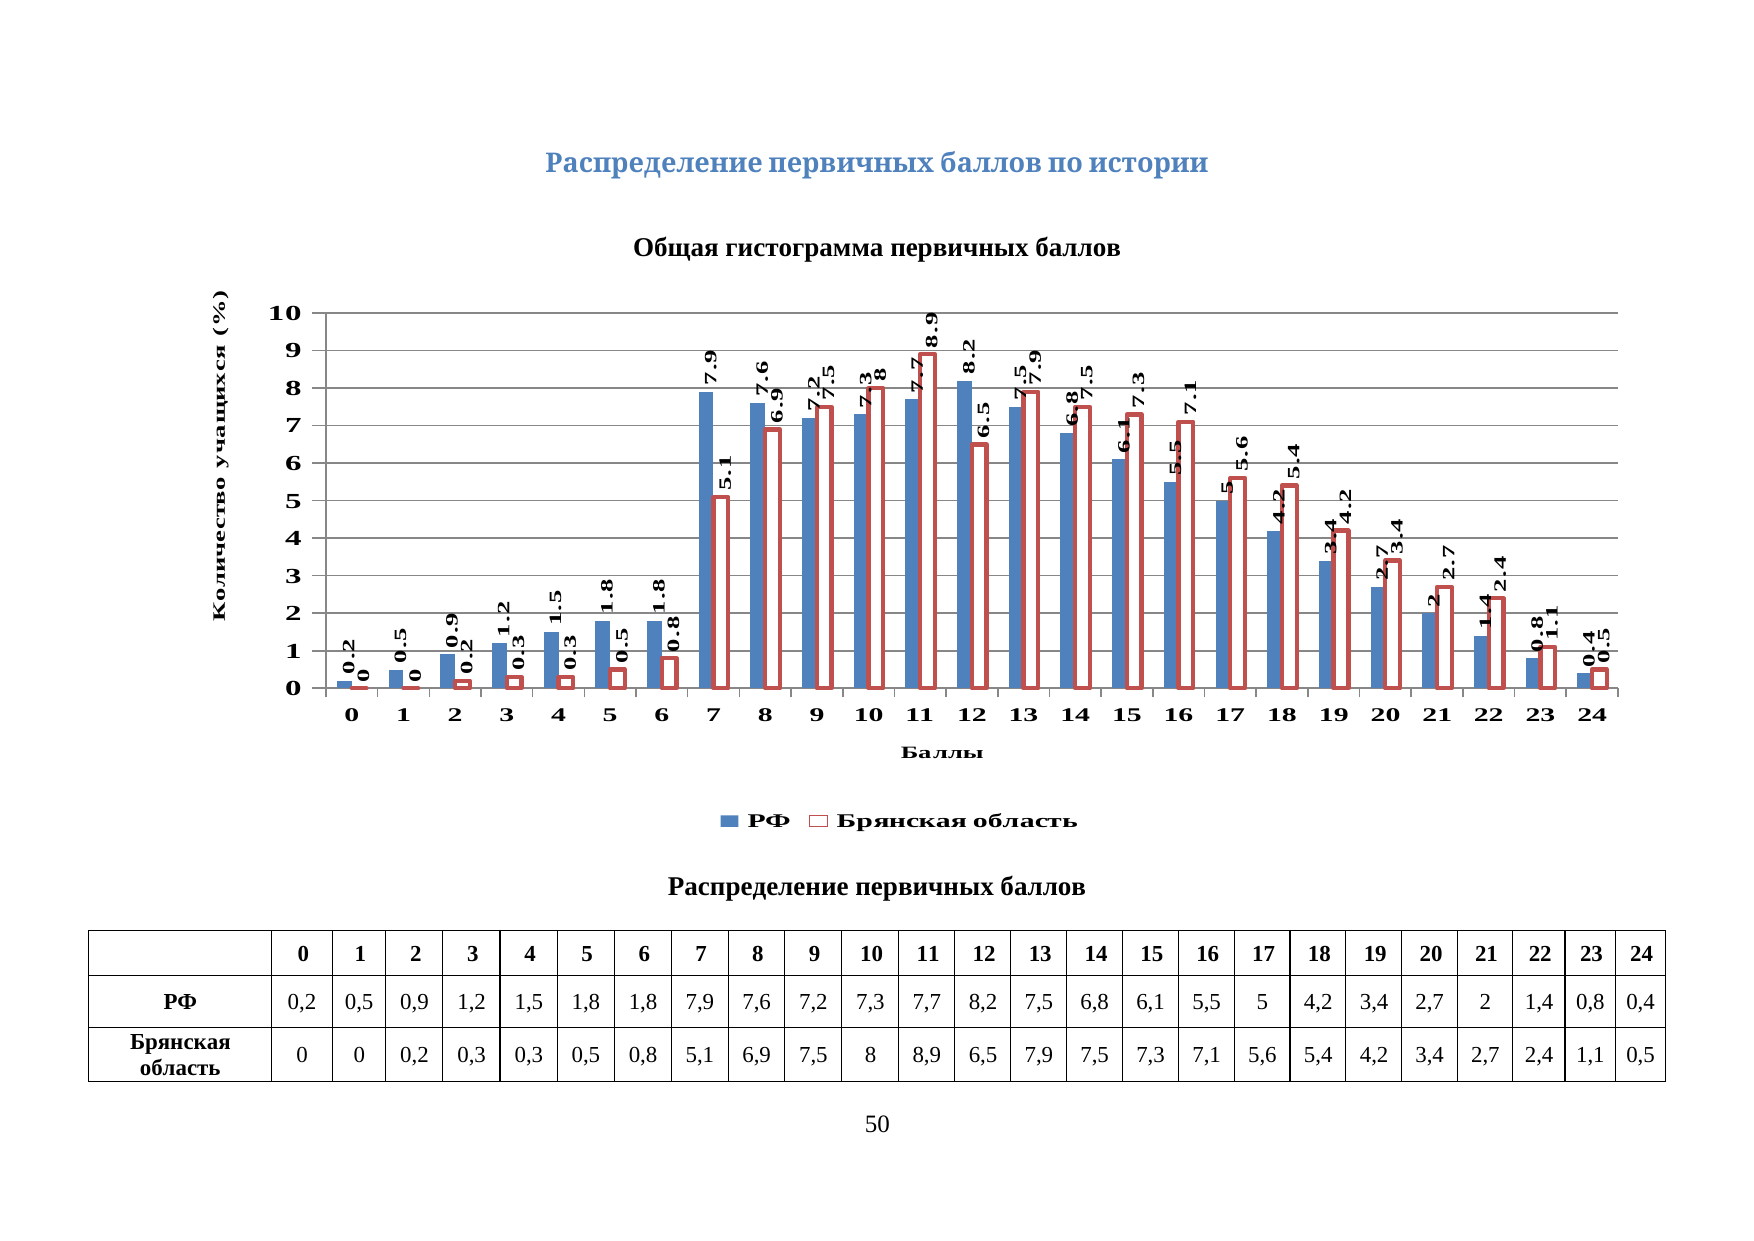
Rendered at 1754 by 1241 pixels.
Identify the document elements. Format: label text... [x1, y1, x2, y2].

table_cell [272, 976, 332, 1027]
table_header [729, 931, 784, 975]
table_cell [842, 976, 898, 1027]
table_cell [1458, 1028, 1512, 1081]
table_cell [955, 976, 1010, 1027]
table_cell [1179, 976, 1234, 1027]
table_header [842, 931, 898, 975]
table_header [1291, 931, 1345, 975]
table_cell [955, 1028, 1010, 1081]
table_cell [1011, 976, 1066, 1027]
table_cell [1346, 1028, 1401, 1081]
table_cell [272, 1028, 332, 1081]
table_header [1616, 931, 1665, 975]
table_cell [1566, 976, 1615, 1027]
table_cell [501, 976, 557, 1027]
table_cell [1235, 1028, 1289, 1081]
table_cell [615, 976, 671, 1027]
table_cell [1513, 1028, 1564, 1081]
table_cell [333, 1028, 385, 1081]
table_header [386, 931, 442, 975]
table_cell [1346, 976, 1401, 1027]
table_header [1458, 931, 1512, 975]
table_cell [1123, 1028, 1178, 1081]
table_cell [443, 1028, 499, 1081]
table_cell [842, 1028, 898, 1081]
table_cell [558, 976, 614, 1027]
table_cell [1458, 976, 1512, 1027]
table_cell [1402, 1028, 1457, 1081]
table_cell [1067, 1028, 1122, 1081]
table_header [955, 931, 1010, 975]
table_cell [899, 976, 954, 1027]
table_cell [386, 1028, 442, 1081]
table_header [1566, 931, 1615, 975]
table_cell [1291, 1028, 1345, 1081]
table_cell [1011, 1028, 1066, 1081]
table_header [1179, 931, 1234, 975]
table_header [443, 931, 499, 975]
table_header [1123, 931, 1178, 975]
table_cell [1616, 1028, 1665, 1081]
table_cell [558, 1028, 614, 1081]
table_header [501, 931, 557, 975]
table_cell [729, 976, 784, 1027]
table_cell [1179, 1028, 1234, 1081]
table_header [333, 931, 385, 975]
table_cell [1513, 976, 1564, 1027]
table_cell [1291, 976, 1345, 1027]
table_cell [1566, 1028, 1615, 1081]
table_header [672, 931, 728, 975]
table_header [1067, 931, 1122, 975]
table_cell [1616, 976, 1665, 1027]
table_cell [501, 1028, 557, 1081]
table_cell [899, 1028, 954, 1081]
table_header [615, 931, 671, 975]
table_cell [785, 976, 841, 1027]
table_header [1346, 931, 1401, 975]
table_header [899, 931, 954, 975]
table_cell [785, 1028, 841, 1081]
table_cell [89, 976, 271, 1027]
subtitle Распределение первичных баллов по истории [89, 148, 1665, 179]
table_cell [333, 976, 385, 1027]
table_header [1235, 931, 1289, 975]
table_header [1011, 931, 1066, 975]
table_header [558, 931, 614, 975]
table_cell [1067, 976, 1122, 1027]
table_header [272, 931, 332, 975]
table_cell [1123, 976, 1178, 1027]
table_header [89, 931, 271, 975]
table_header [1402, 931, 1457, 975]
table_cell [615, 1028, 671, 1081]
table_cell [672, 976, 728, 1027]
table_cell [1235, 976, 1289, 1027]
text Общая гистограмма первичных баллов [89, 231, 1665, 262]
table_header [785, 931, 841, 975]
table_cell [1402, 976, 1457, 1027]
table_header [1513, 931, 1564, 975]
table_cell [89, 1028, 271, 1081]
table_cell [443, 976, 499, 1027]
text Распределение первичных баллов [89, 871, 1665, 902]
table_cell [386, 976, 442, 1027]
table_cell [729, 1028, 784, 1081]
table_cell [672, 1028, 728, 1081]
